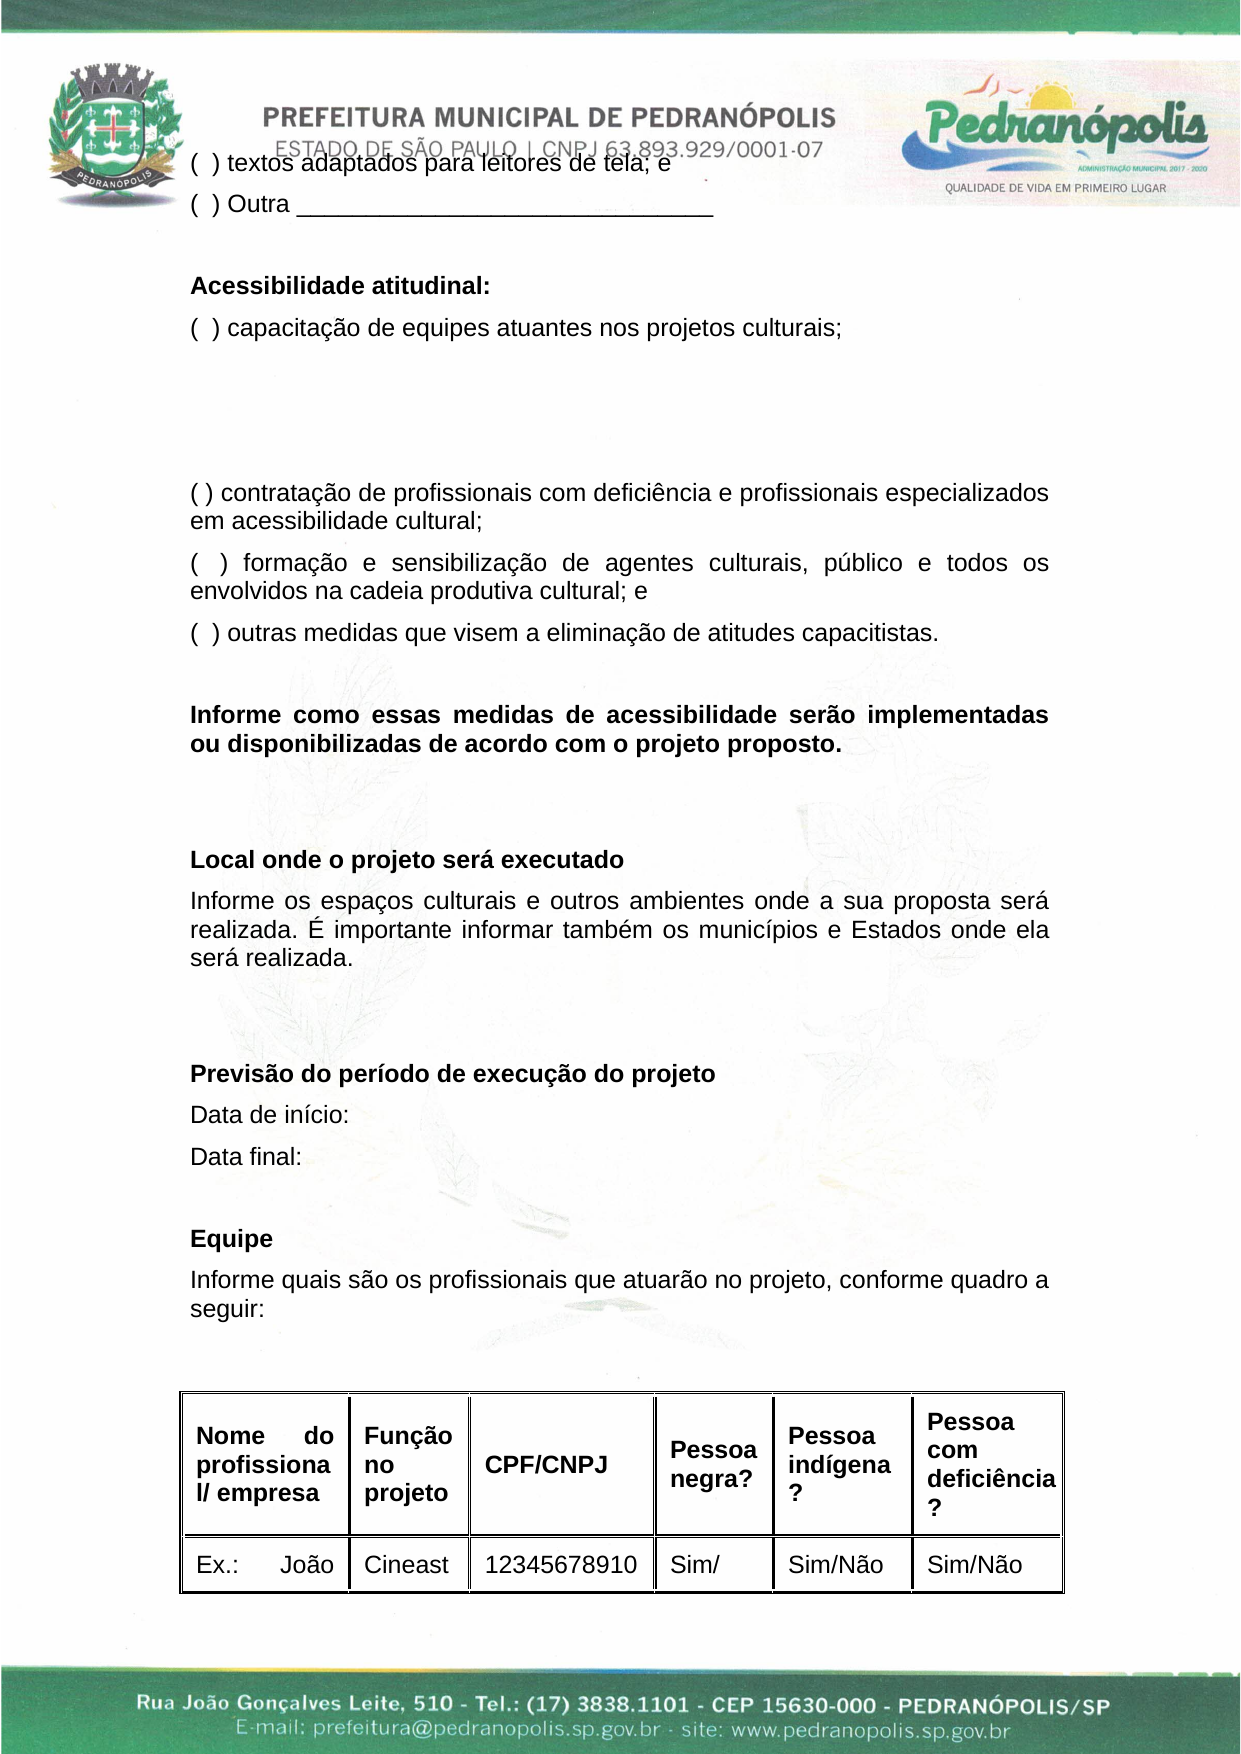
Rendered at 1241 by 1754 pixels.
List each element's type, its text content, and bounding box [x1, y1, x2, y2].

text Local onde o projeto será executado [190, 845, 1051, 873]
text Previsão do período de execução do projeto [190, 1059, 1051, 1088]
text ( ) capacitação de equipes atuantes nos projetos culturais; [190, 313, 1051, 341]
text Informe quais são os profissionais que atuarão no projeto, conforme quadro a seguir: [190, 1266, 1051, 1323]
text Data final: [190, 1142, 1051, 1171]
text Equipe [190, 1224, 1051, 1253]
text Acessibilidade atitudinal: [190, 271, 1051, 300]
text ( ) outras medidas que visem a eliminação de atitudes capacitistas. [190, 618, 1051, 646]
table_header [177, 1336, 1063, 1596]
text ( ) Outra ______________________________ [190, 189, 1051, 218]
text ( ) textos adaptados para leitores de tela; e [190, 148, 1051, 176]
text Informe os espaços culturais e outros ambientes onde a sua proposta será realizada. É importante informar também os municípios e Estados onde ela será realizada. [190, 886, 1051, 972]
text Informe como essas medidas de acessibilidade serão implementadas ou disponibilizadas de acordo com o projeto proposto. [190, 700, 1051, 758]
text ( ) formação e sensibilização de agentes culturais, público e todos os envolvidos na cadeia produtiva cultural; e [190, 548, 1051, 605]
text ( ) contratação de profissionais com deficiência e profissionais especializados em acessibilidade cultural; [190, 478, 1051, 535]
picture [1, 0, 1241, 1754]
text Data de início: [190, 1101, 1051, 1129]
